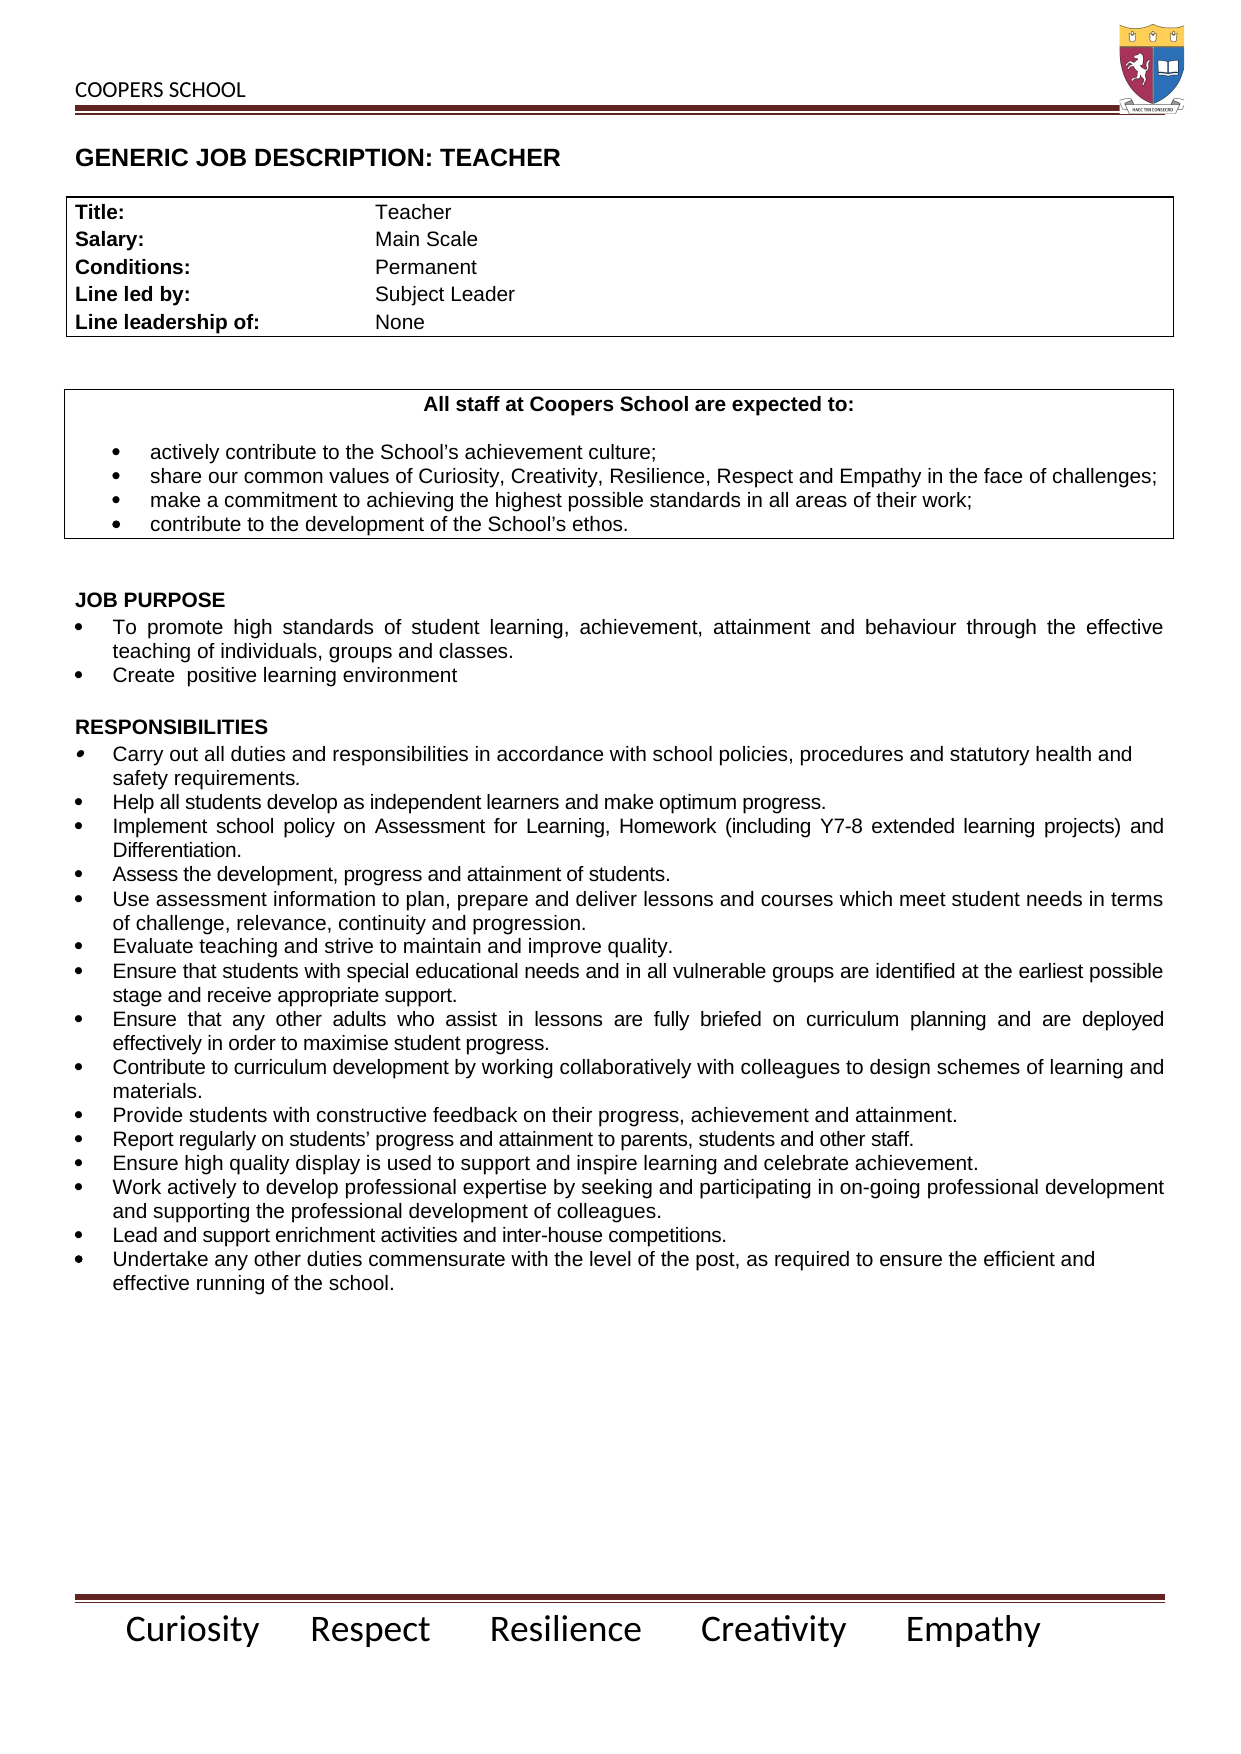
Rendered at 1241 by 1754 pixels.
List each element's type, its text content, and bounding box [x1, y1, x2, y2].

list make a commitment to achieving the highest possible standards in all areas of their work; [65, 485, 1173, 509]
list Implement school policy on Assessment for Learning, Homework (including Y7-8 extended learning projects) and Differentiation. [75, 814, 1165, 862]
list To promote high standards of student learning, achievement, attainment and behaviour through the effective teaching of individuals, groups and classes. [75, 615, 1165, 663]
text RESPONSIBILITIES [75, 715, 1165, 739]
list Contribute to curriculum development by working collaboratively with colleagues to design schemes of learning and materials. [75, 1054, 1165, 1102]
list Use assessment information to plan, prepare and deliver lessons and courses which meet student needs in terms of challenge, relevance, continuity and progression. [75, 886, 1165, 934]
text All staff at Coopers School are expected to: [65, 390, 1173, 416]
list Evaluate teaching and strive to maintain and improve quality. [75, 934, 1165, 958]
text Conditions: Permanent [67, 251, 1173, 278]
list Undertake any other duties commensurate with the level of the post, as required to ensure the efficient and effective running of the school. [75, 1247, 1165, 1295]
list Ensure high quality display is used to support and inspire learning and celebrate achievement. [75, 1151, 1165, 1175]
list Work actively to develop professional expertise by seeking and participating in on-going professional development and supporting the professional development of colleagues. [75, 1175, 1165, 1223]
list actively contribute to the School’s achievement culture; [65, 437, 1173, 461]
list share our common values of Curiosity, Creativity, Resilience, Respect and Empathy in the face of challenges; [65, 461, 1173, 485]
list Lead and support enrichment activities and inter-house competitions. [75, 1223, 1165, 1247]
text GENERIC JOB DESCRIPTION: TEACHER [75, 142, 1165, 171]
list Create positive learning environment [75, 663, 1165, 687]
list Carry out all duties and responsibilities in accordance with school policies, procedures and statutory health and safety requirements. [75, 742, 1165, 790]
text JOB PURPOSE [75, 588, 1165, 612]
text Title: Teacher [67, 198, 1173, 223]
list Ensure that any other adults who assist in lessons are fully briefed on curriculum planning and are deployed effectively in order to maximise student progress. [75, 1006, 1165, 1054]
text Line led by: Subject Leader [67, 279, 1173, 306]
list Help all students develop as independent learners and make optimum progress. [75, 790, 1165, 814]
list Provide students with constructive feedback on their progress, achievement and attainment. [75, 1102, 1165, 1127]
list Ensure that students with special educational needs and in all vulnerable groups are identified at the earliest possible stage and receive appropriate support. [75, 958, 1165, 1006]
picture [1118, 24, 1184, 112]
list Assess the development, progress and attainment of students. [75, 862, 1165, 886]
list contribute to the development of the School’s ethos. [65, 509, 1173, 538]
text Salary: Main Scale [67, 224, 1173, 251]
text Line leadership of: None [67, 306, 1173, 336]
list Report regularly on students’ progress and attainment to parents, students and other staff. [75, 1127, 1165, 1151]
